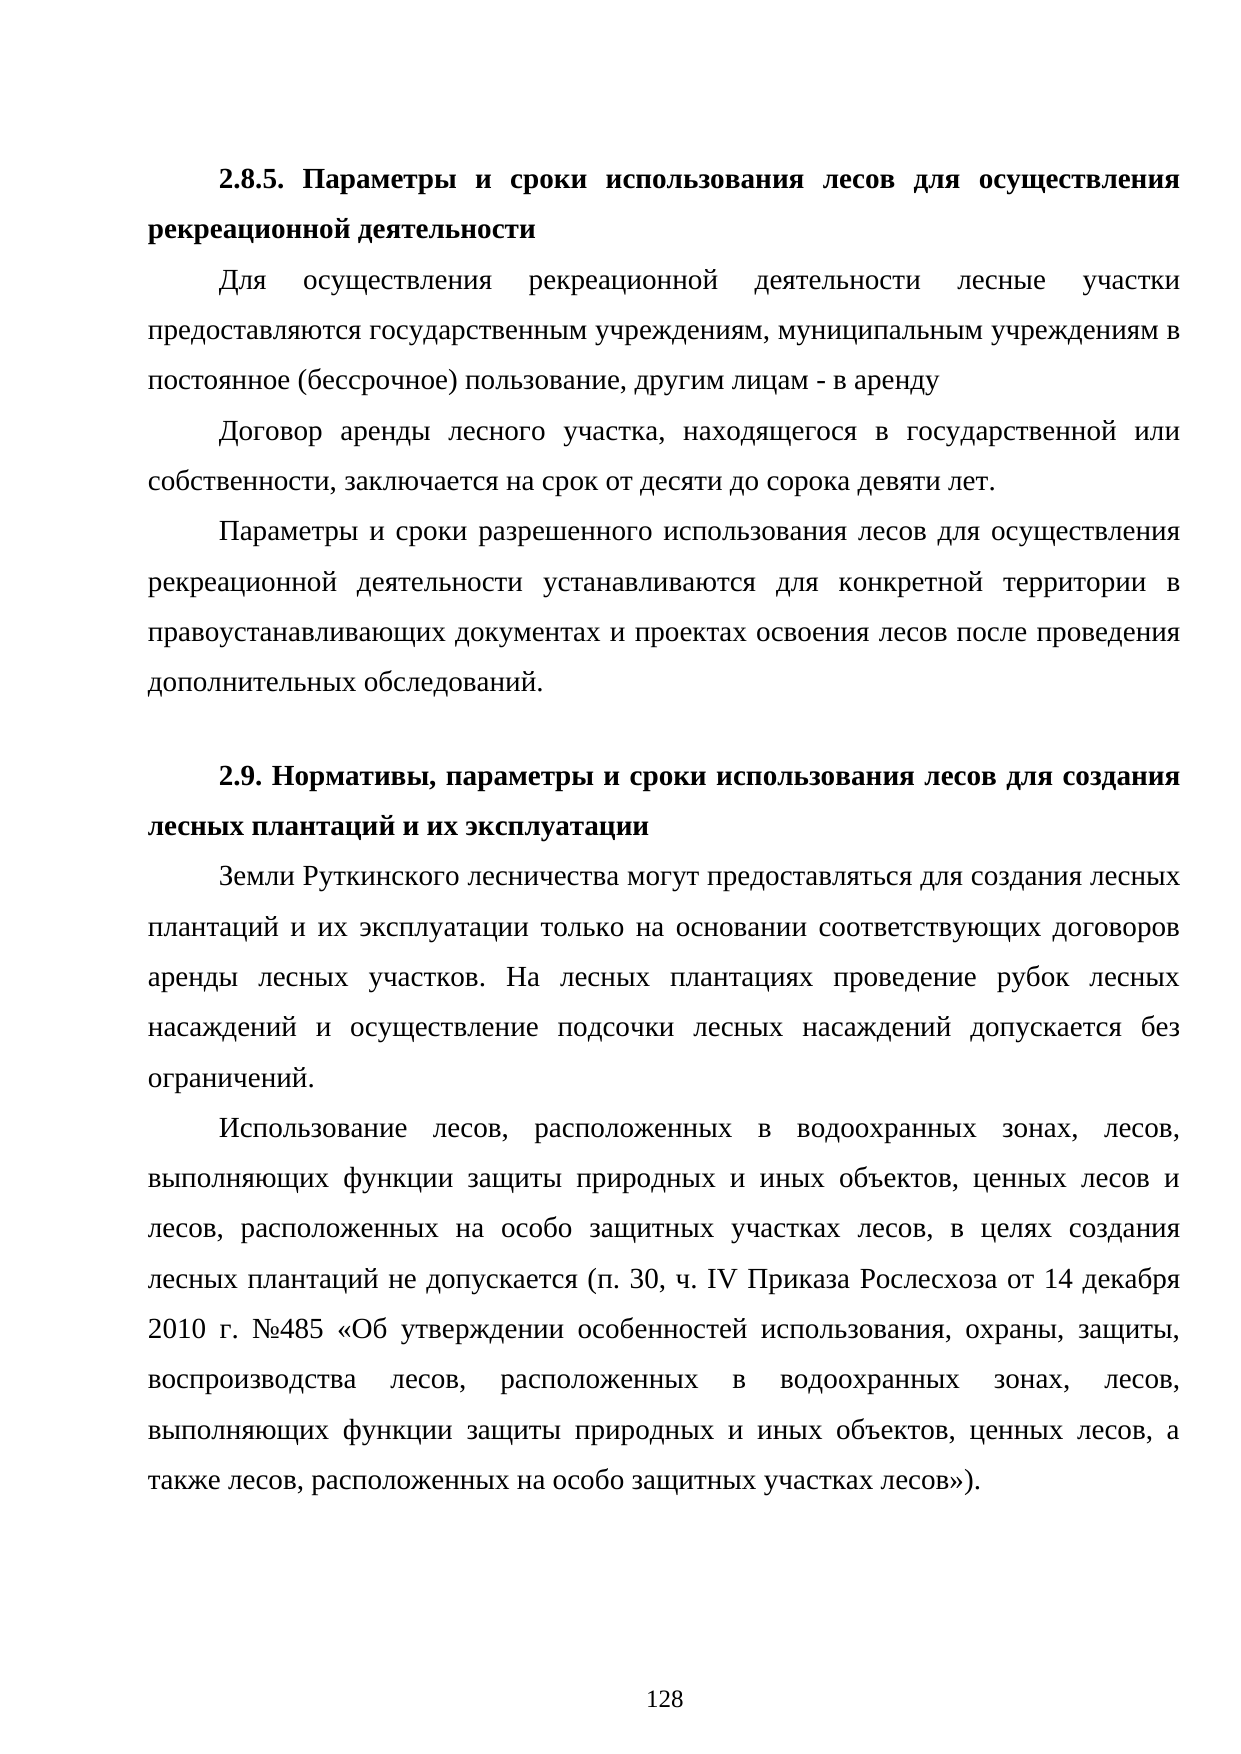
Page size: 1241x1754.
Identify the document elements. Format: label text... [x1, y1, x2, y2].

text Для осуществления рекреационной деятельности лесные участки предоставляются государственным учреждениям, муниципальным учреждениям в постоянное (бессрочное) пользование, другим лицам - в аренду [148, 262, 1181, 396]
text Земли Руткинского лесничества могут предоставляться для создания лесных плантаций и их эксплуатации только на основании соответствующих договоров аренды лесных участков. На лесных плантациях проведение рубок лесных насаждений и осуществление подсочки лесных насаждений допускается без ограничений. [148, 858, 1181, 1093]
text 2.8.5. Параметры и сроки использования лесов для осуществления рекреационной деятельности [148, 161, 1181, 245]
text Параметры и сроки разрешенного использования лесов для осуществления рекреационной деятельности устанавливаются для конкретной территории в правоустанавливающих документах и проектах освоения лесов после проведения дополнительных обследований. [148, 513, 1181, 698]
text Использование лесов, расположенных в водоохранных зонах, лесов, выполняющих функции защиты природных и иных объектов, ценных лесов и лесов, расположенных на особо защитных участках лесов, в целях создания лесных плантаций не допускается (п. 30, ч. IV Приказа Рослесхоза от 14 декабря 2010 г. №485 «Об утверждении особенностей использования, охраны, защиты, воспроизводства лесов, расположенных в водоохранных зонах, лесов, выполняющих функции защиты природных и иных объектов, ценных лесов, а также лесов, расположенных на особо защитных участках лесов»). [148, 1110, 1181, 1496]
text 2.9. Нормативы, параметры и сроки использования лесов для создания лесных плантаций и их эксплуатации [148, 758, 1181, 842]
text Договор аренды лесного участка, находящегося в государственной или собственности, заключается на срок от десяти до сорока девяти лет. [148, 413, 1181, 497]
